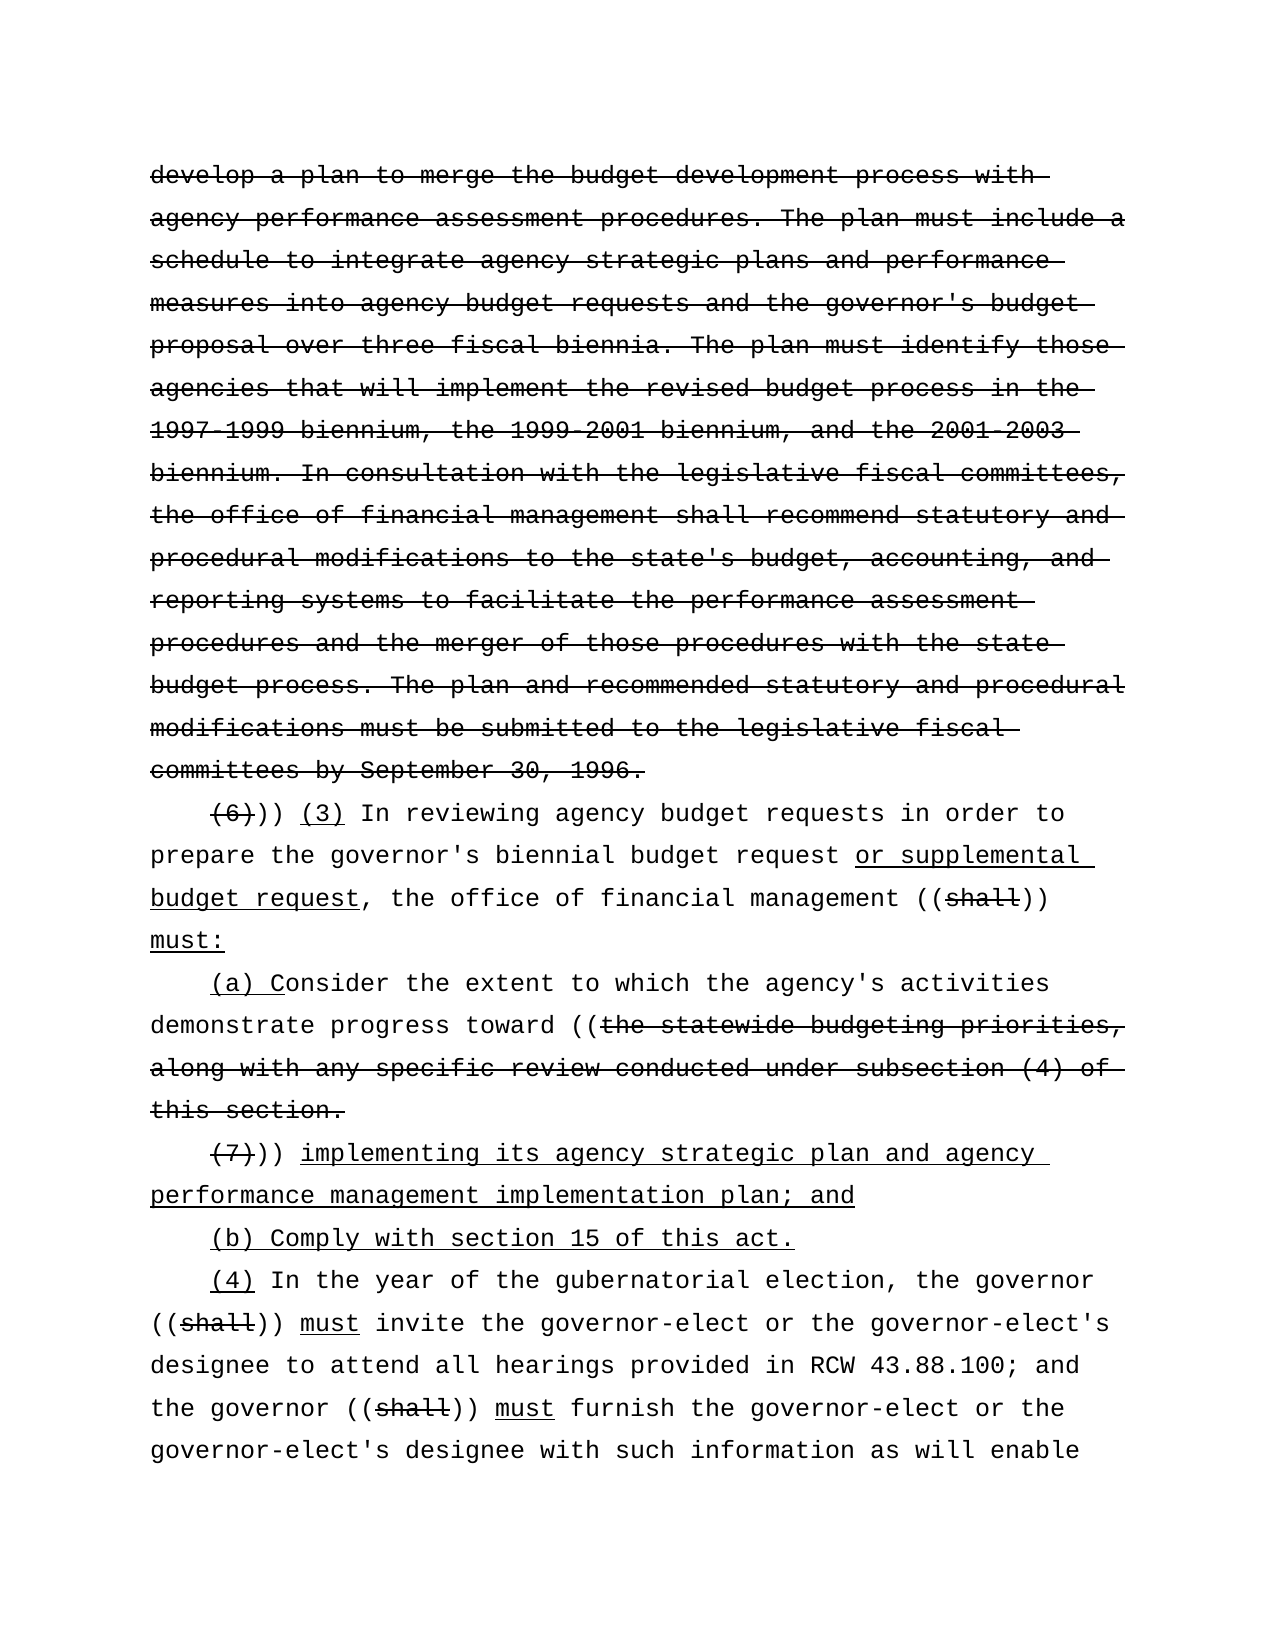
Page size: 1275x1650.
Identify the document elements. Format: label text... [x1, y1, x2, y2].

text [150, 150, 1125, 219]
text (7))) implementing its agency strategic plan and agency performance management implementation plan; and [150, 1127, 1125, 1212]
text (a) Consider the extent to which the agency's activities demonstrate progress toward ((the statewide budgeting priorities, along with any specific review conducted under subsection (4) of this section. [150, 1071, 1125, 1127]
text (6))) (3) In reviewing agency budget requests in order to prepare the governor's biennial budget request or supplemental budget request, the office of financial management ((shall)) must: [150, 787, 1125, 957]
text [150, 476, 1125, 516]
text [150, 1255, 1125, 1467]
text (a) Consider the extent to which the agency's activities demonstrate progress toward ((the statewide budgeting priorities, along with any specific review conducted under subsection (4) of this section. [150, 957, 1125, 1069]
text (b) Comply with section 15 of this act. [150, 1212, 1125, 1255]
